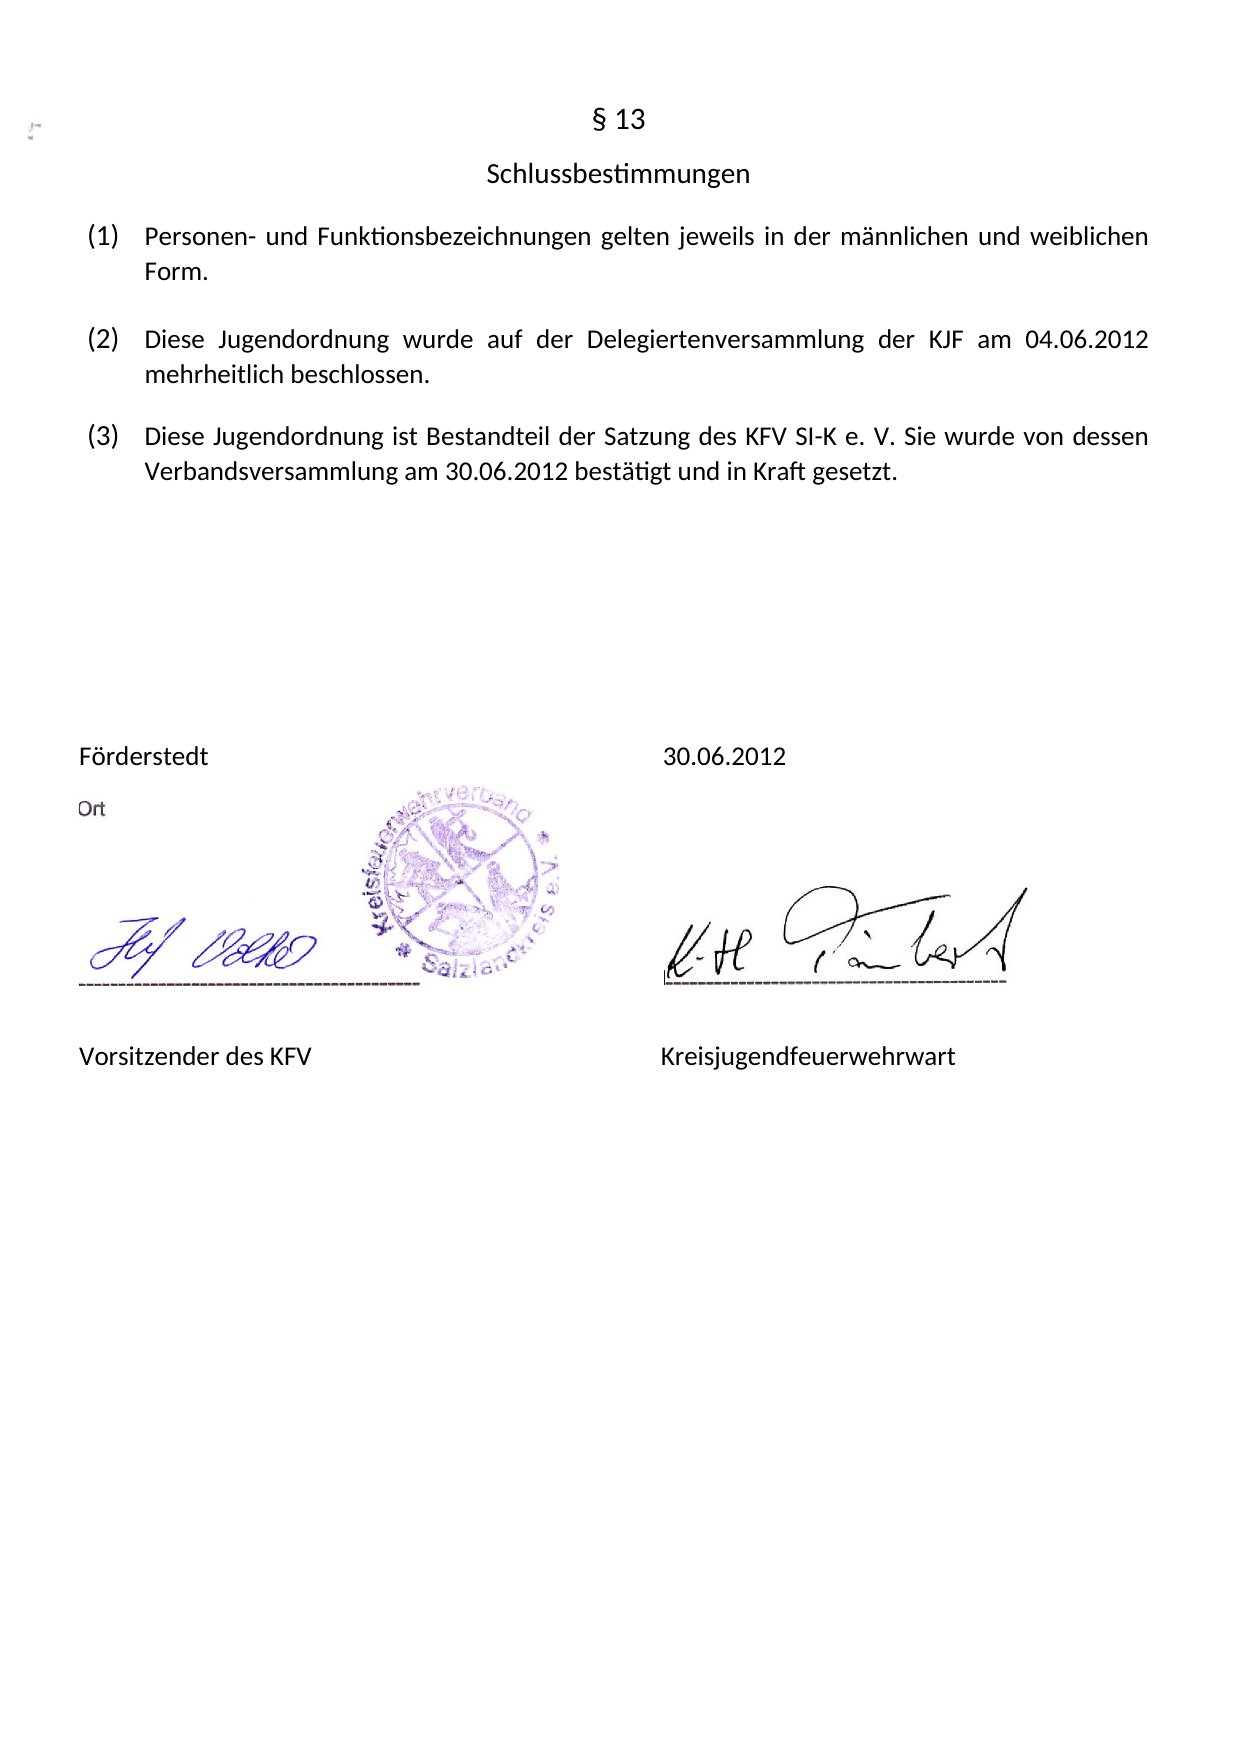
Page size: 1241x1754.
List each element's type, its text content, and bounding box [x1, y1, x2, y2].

text Schlussbestimmungen [95, 155, 1142, 191]
list Diese Jugendordnung wurde auf der Delegiertenversammlung der KJF am 04.06.2012 mehrheitlich beschlossen. [87, 320, 1151, 390]
list Personen- und Funktionsbezeichnungen gelten jeweils in der männlichen und weiblichen Form. [87, 217, 1151, 287]
list Diese Jugendordnung ist Bestandteil der Satzung des KFV SI-K e. V. Sie wurde von dessen Verbandsversammlung am 30.06.2012 bestätigt und in Kraft gesetzt. [87, 417, 1151, 487]
picture [27, 122, 42, 140]
picture [665, 886, 1028, 985]
text Vorsitzender des KFV Kreisjugendfeuerwehrwart [79, 1039, 1151, 1073]
text Förderstedt 30.06.2012 [79, 739, 1151, 772]
text § 13 [86, 99, 1151, 137]
picture [78, 785, 559, 986]
